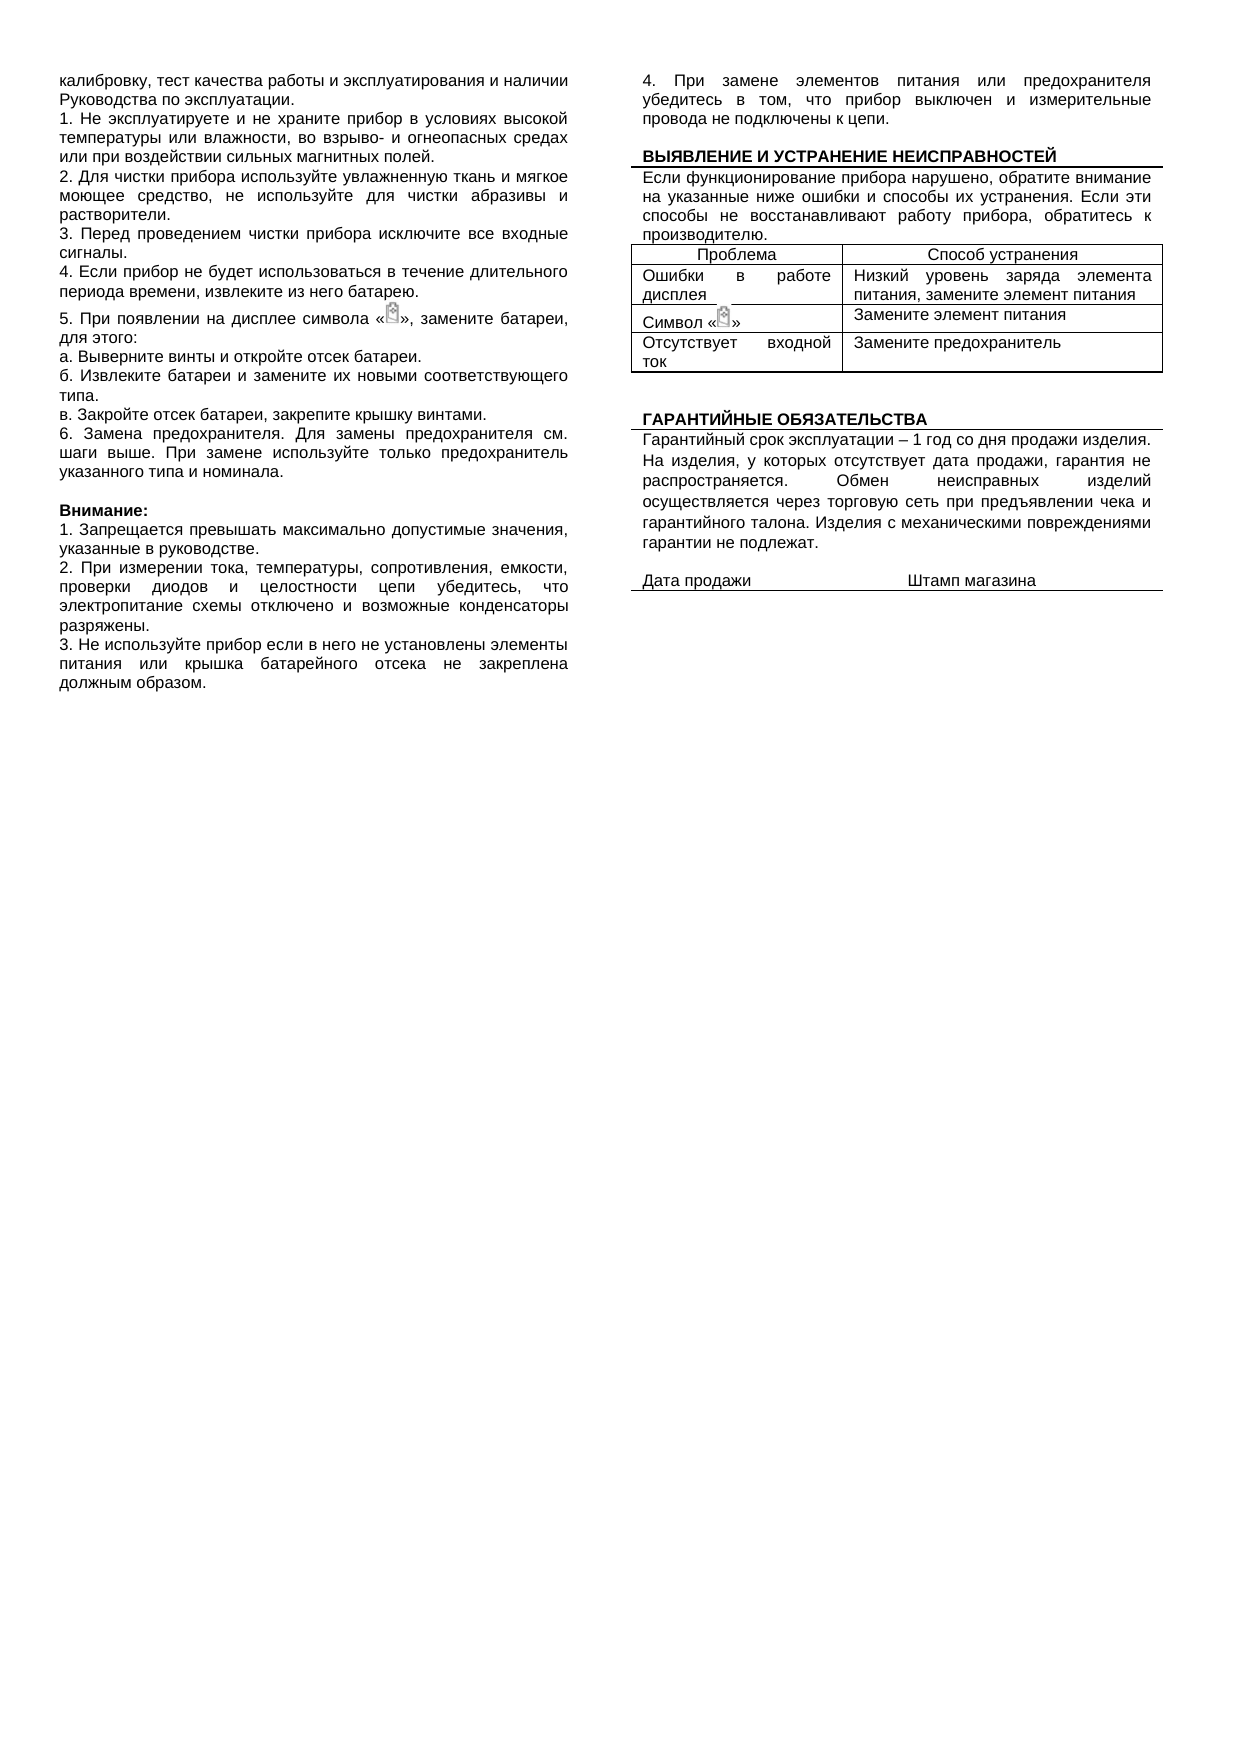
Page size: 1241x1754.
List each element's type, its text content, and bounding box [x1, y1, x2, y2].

text а. Выверните винты и откройте отсек батареи. [59, 347, 568, 366]
table_cell Замените элемент питания [843, 305, 1162, 332]
text 2. Для чистки прибора используйте увлажненную ткань и мягкое моющее средство, не используйте для чистки абразивы и растворители. [59, 166, 568, 224]
table_header Дата продажи [631, 570, 896, 589]
text 4. Если прибор не будет использоваться в течение длительного периода времени, извлеките из него батарею. [59, 262, 568, 301]
picture [385, 300, 400, 325]
text Если функционирование прибора нарушено, обратите внимание на указанные ниже ошибки и способы их устранения. Если эти способы не восстанавливают работу прибора, обратитесь к производителю. [642, 168, 1152, 244]
table_cell Ошибки в работе дисплея [632, 265, 842, 304]
table_cell Символ «» [632, 305, 842, 332]
table_header Штамп магазина [896, 570, 1163, 589]
text б. Извлеките батареи и замените их новыми соответствующего типа. [59, 366, 568, 404]
text 3. Не используйте прибор если в него не установлены элементы питания или крышка батарейного отсека не закреплена должным образом. [59, 634, 568, 692]
text в. Закройте отсек батареи, закрепите крышку винтами. [59, 404, 568, 424]
text 5. При появлении на дисплее символа «», замените батареи, для этого: [59, 301, 568, 347]
table_header ВЫЯВЛЕНИЕ И УСТРАНЕНИЕ НЕИСПРАВНОСТЕЙ [631, 147, 1163, 166]
text 1. Не эксплуатируете и не храните прибор в условиях высокой температуры или влажности, во взрыво- и огнеопасных средах или при воздействии сильных магнитных полей. [59, 109, 568, 166]
text 6. Замена предохранителя. Для замены предохранителя см. шаги выше. При замене используйте только предохранитель указанного типа и номинала. [59, 424, 568, 481]
picture [716, 304, 732, 329]
table_header Способ устранения [843, 245, 1162, 264]
table_cell Замените предохранитель [843, 333, 1162, 371]
text Гарантийный срок эксплуатации – 1 год со дня продажи изделия. На изделия, у которых отсутствует дата продажи, гарантия не распространяется. Обмен неисправных изделий осуществляется через торговую сеть при предъявлении чека и гарантийного талона. Изделия с механическими повреждениями гарантии не подлежат. [642, 430, 1152, 552]
table_header Проблема [632, 245, 842, 264]
text 3. Перед проведением чистки прибора исключите все входные сигналы. [59, 224, 568, 262]
table_cell Отсутствует входной ток [632, 333, 842, 371]
text 4. При замене элементов питания или предохранителя убедитесь в том, что прибор выключен и измерительные провода не подключены к цепи. [642, 71, 1152, 128]
text Внимание: [59, 500, 568, 519]
text 2. При измерении тока, температуры, сопротивления, емкости, проверки диодов и целостности цепи убедитесь, что электропитание схемы отключено и возможные конденсаторы разряжены. [59, 558, 568, 634]
table_header ГАРАНТИЙНЫЕ ОБЯЗАТЕЛЬСТВА [631, 410, 1163, 429]
table_cell Низкий уровень заряда элемента питания, замените элемент питания [843, 265, 1162, 304]
text 1. Запрещается превышать максимально допустимые значения, указанные в руководстве. [59, 519, 568, 558]
